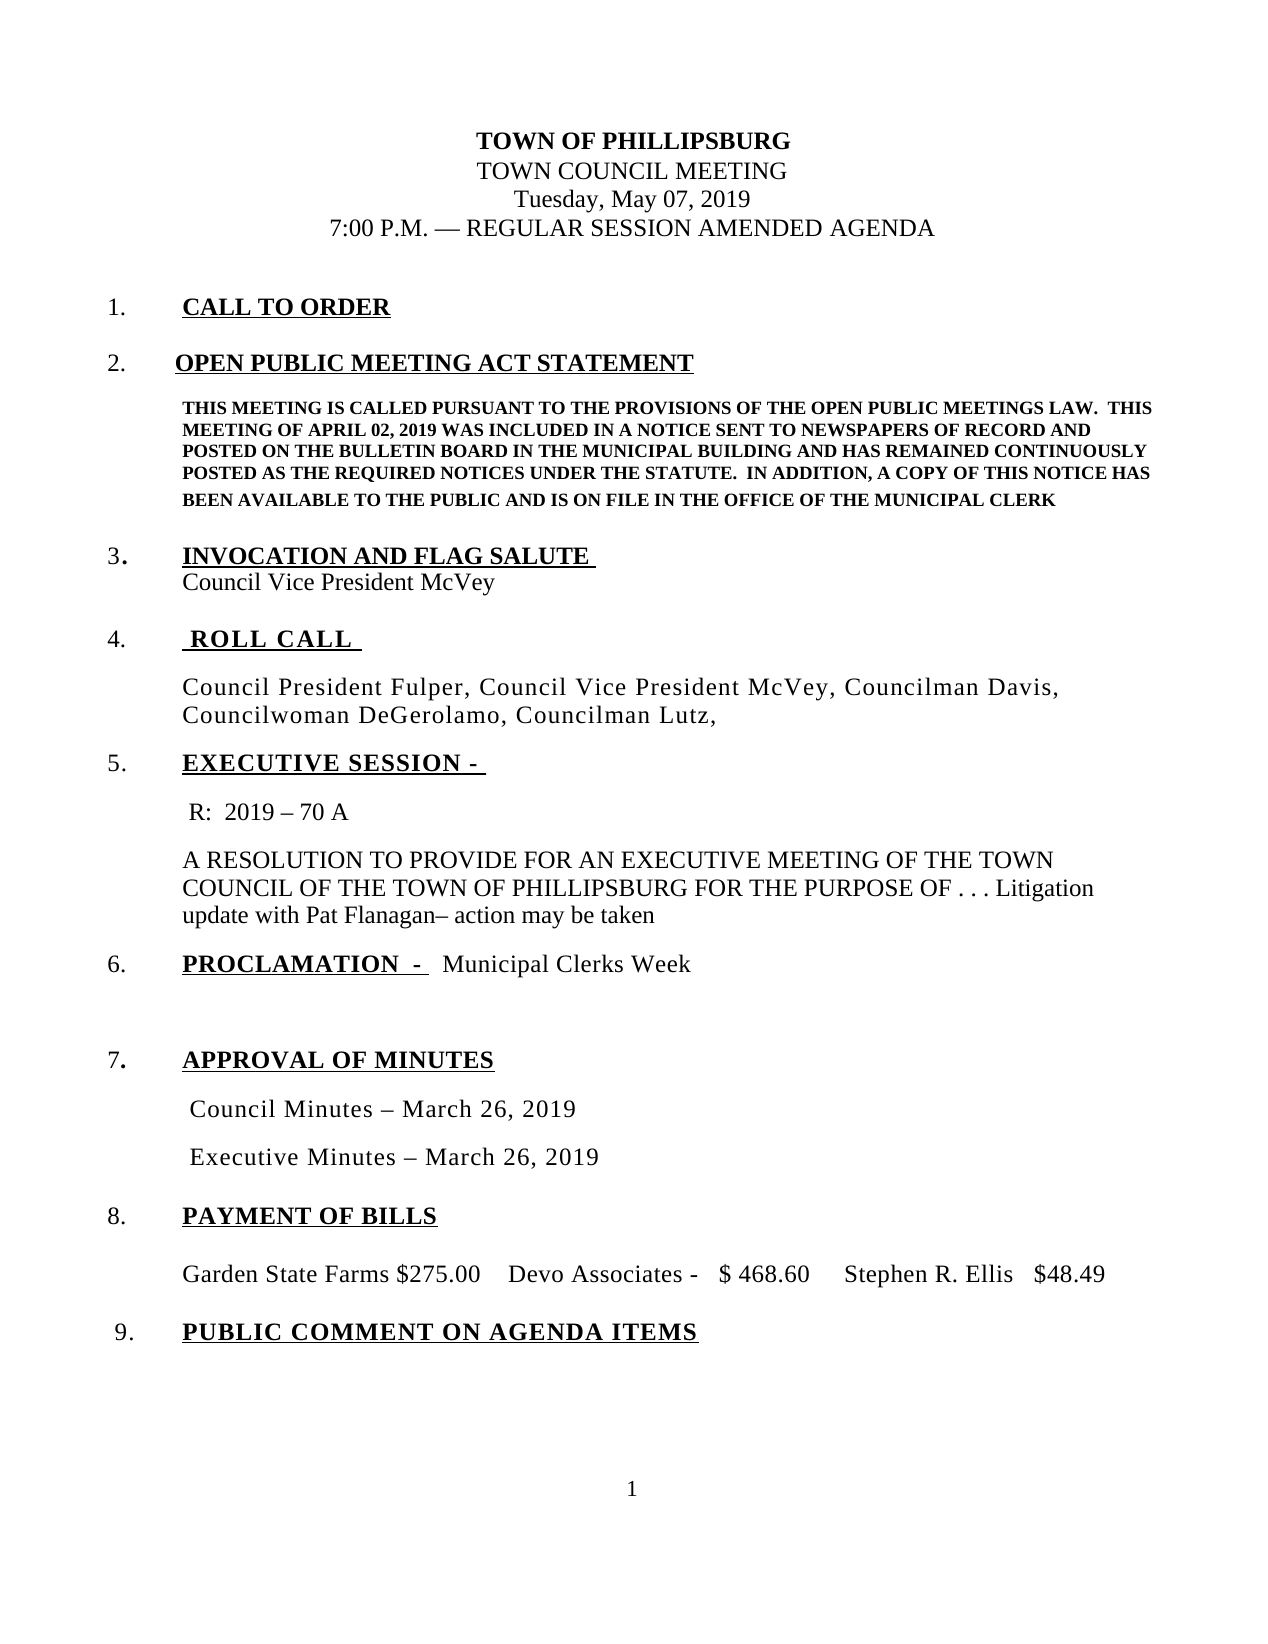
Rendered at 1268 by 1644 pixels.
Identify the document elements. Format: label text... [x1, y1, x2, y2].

text 5. EXECUTIVE SESSION - [107, 750, 1157, 777]
text 6. PROCLAMATION - Municipal Clerks Week [107, 950, 1157, 977]
text 3. INVOCATION AND FLAG SALUTE Council Vice President McVey [107, 544, 1157, 595]
text 8. PAYMENT OF BILLS [107, 1204, 1157, 1229]
text THIS MEETING IS CALLED PURSUANT TO THE PROVISIONS OF THE OPEN PUBLIC MEETINGS LAW. THIS MEETING OF APRIL 02, 2019 WAS INCLUDED IN A NOTICE SENT TO NEWSPAPERS OF RECORD AND POSTED ON THE BULLETIN BOARD IN THE MUNICIPAL BUILDING AND HAS REMAINED CONTINUOUSLY POSTED AS THE REQUIRED NOTICES UNDER THE STATUTE. IN ADDITION, A COPY OF THIS NOTICE HAS BEEN AVAILABLE TO THE PUBLIC AND IS ON FILE IN THE OFFICE OF THE MUNICIPAL CLERK [182, 397, 1157, 512]
text Council Minutes – March 26, 2019 [107, 1095, 1157, 1123]
text Tuesday, May 07, 2019 7:00 P.M. — REGULAR SESSION AMENDED AGENDA [107, 184, 1157, 242]
text 1. CALL TO ORDER [107, 292, 1157, 320]
text Garden State Farms $275.00 Devo Associates - $ 468.60 Stephen R. Ellis $48.49 [182, 1262, 1157, 1287]
text 9. PUBLIC COMMENT ON AGENDA ITEMS [107, 1320, 1157, 1345]
text R: 2019 – 70 A [107, 798, 1157, 826]
text TOWN COUNCIL MEETING [107, 156, 1157, 184]
text 2. OPEN PUBLIC MEETING ACT STATEMENT [107, 351, 1157, 376]
text Council President Fulper, Council Vice President McVey, Councilman Davis, Councilwoman DeGerolamo, Councilman Lutz, [107, 674, 1157, 729]
text A RESOLUTION TO PROVIDE FOR AN EXECUTIVE MEETING OF THE TOWN COUNCIL OF THE TOWN OF PHILLIPSBURG FOR THE PURPOSE OF . . . Litigation update with Pat Flanagan– action may be taken [182, 847, 1157, 929]
text Executive Minutes – March 26, 2019 [107, 1144, 1157, 1171]
text 4. ROLL CALL [107, 627, 1157, 653]
text TOWN OF PHILLIPSBURG [107, 123, 1157, 156]
text 7. APPROVAL OF MINUTES [107, 1047, 1157, 1074]
